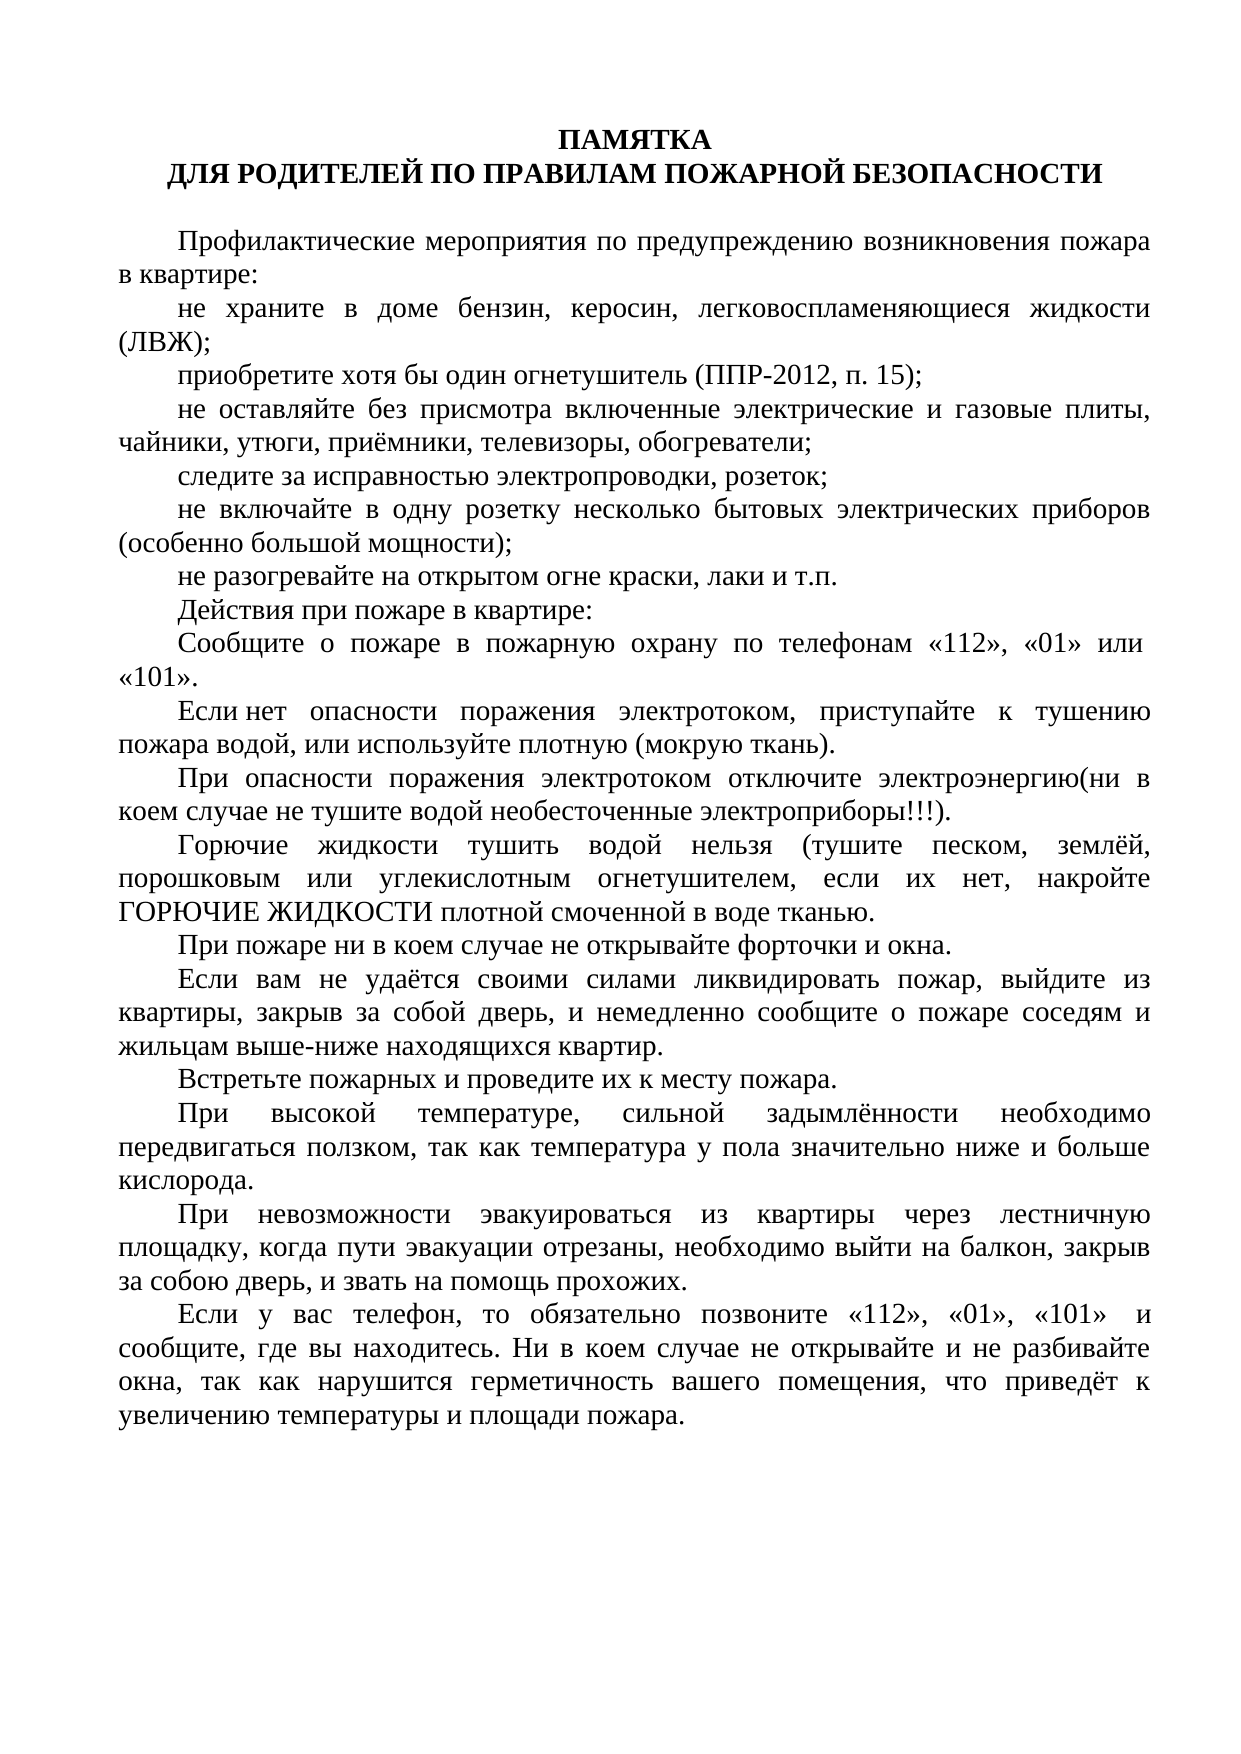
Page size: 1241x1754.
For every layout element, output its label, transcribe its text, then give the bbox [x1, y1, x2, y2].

text не включайте в одну розетку несколько бытовых электрических приборов (особенно большой мощности); [118, 491, 1152, 558]
text При невозможности эвакуироваться из квартиры через лестничную площадку, когда пути эвакуации отрезаны, необходимо выйти на балкон, закрыв за собою дверь, и звать на помощь прохожих. [118, 1196, 1152, 1296]
text следите за исправностью электропроводки, розеток; [118, 458, 1152, 491]
text не оставляйте без присмотра включенные электрические и газовые плиты, чайники, утюги, приёмники, телевизоры, обогреватели; [118, 391, 1152, 458]
text При высокой температуре, сильной задымлённости необходимо передвигаться ползком, так как температура у пола значительно ниже и больше кислорода. [118, 1095, 1152, 1196]
text Если нет опасности поражения электротоком, приступайте к тушению пожара водой, или используйте плотную (мокрую ткань). [118, 693, 1152, 760]
text не храните в доме бензин, керосин, легковоспламеняющиеся жидкости (ЛВЖ); [118, 290, 1152, 357]
text Встретьте пожарных и проведите их к месту пожара. [118, 1062, 1152, 1095]
text Если у вас телефон, то обязательно позвоните «112», «01», «101» и сообщите, где вы находитесь. Ни в коем случае не открывайте и не разбивайте окна, так как нарушится герметичность вашего помещения, что приведёт к увеличению температуры и площади пожара. [118, 1296, 1152, 1431]
text не разогревайте на открытом огне краски, лаки и т.п. [118, 558, 1152, 592]
text приобретите хотя бы один огнетушитель (ППР-2012, п. 15); [118, 357, 1152, 391]
text Профилактические мероприятия по предупреждению возникновения пожара в квартире: [118, 223, 1152, 290]
text При опасности поражения электротоком отключите электроэнергию(ни в коем случае не тушите водой необесточенные электроприборы!!!). [118, 760, 1152, 827]
text ПАМЯТКА [118, 122, 1152, 156]
text Горючие жидкости тушить водой нельзя (тушите песком, землёй, порошковым или углекислотным огнетушителем, если их нет, накройте ГОРЮЧИЕ ЖИДКОСТИ плотной смоченной в воде тканью. [118, 827, 1152, 927]
text Действия при пожаре в квартире: [118, 592, 1152, 626]
text При пожаре ни в коем случае не открывайте форточки и окна. [118, 927, 1152, 961]
text Если вам не удаётся своими силами ликвидировать пожар, выйдите из квартиры, закрыв за собой дверь, и немедленно сообщите о пожаре соседям и жильцам выше-ниже находящихся квартир. [118, 961, 1152, 1062]
text Сообщите о пожаре в пожарную охрану по телефонам «112», «01» или «101». [118, 626, 1152, 693]
text ДЛЯ РОДИТЕЛЕЙ ПО ПРАВИЛАМ ПОЖАРНОЙ БЕЗОПАСНОСТИ [118, 156, 1152, 189]
